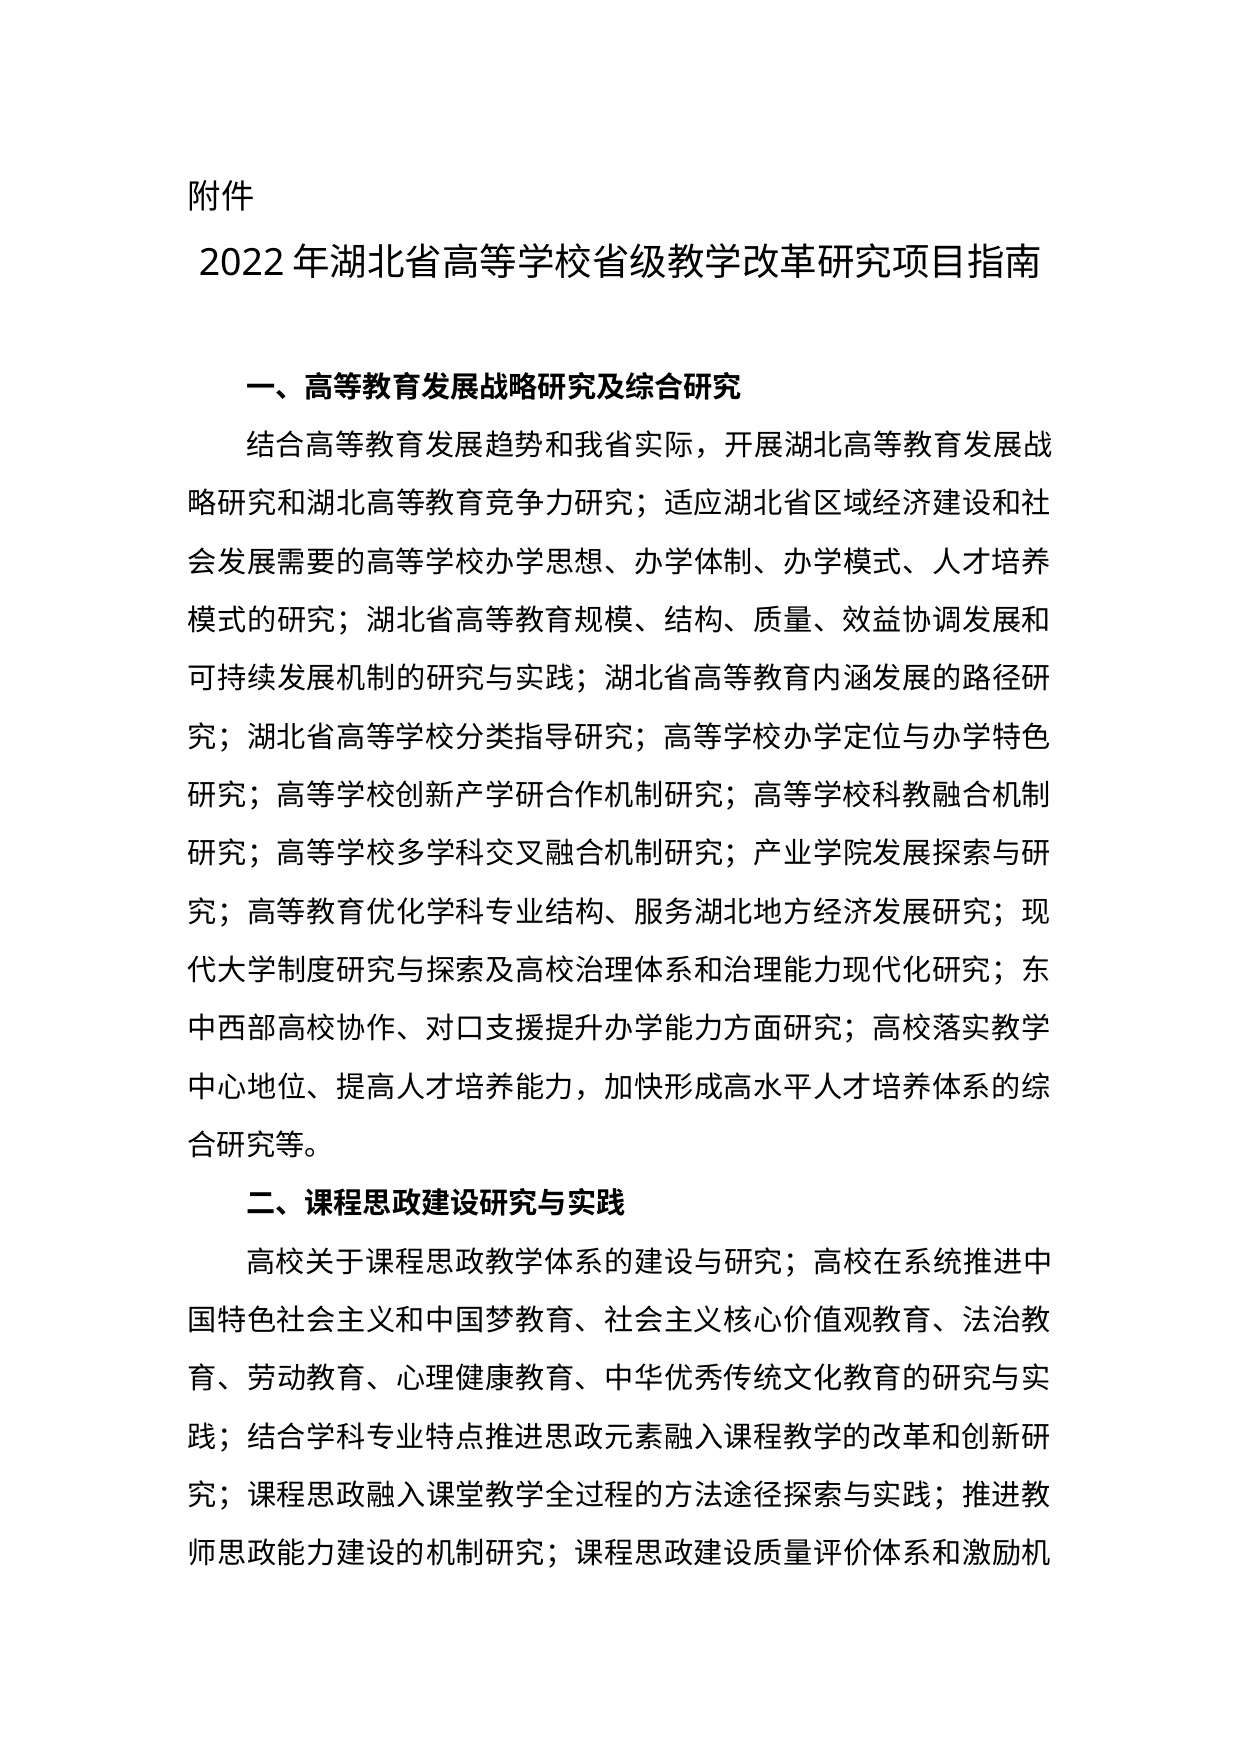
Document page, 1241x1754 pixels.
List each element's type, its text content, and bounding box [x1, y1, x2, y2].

text 附件 [187, 162, 1053, 227]
text 一、高等教育发展战略研究及综合研究 [187, 350, 1053, 409]
text 结合高等教育发展趋势和我省实际，开展湖北高等教育发展战略研究和湖北高等教育竞争力研究；适应湖北省区域经济建设和社会发展需要的高等学校办学思想、办学体制、办学模式、人才培养模式的研究；湖北省高等教育规模、结构、质量、效益协调发展和可持续发展机制的研究与实践；湖北省高等教育内涵发展的路径研究；湖北省高等学校分类指导研究；高等学校办学定位与办学特色研究；高等学校创新产学研合作机制研究；高等学校科教融合机制研究；高等学校多学科交叉融合机制研究；产业学院发展探索与研究；高等教育优化学科专业结构、服务湖北地方经济发展研究；现代大学制度研究与探索及高校治理体系和治理能力现代化研究；东中西部高校协作、对口支援提升办学能力方面研究；高校落实教学中心地位、提高人才培养能力，加快形成高水平人才培养体系的综合研究等。 [187, 409, 1053, 1167]
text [187, 1225, 1053, 1575]
text 二、课程思政建设研究与实践 [187, 1167, 1053, 1225]
text 2022年湖北省高等学校省级教学改革研究项目指南 [187, 227, 1053, 292]
